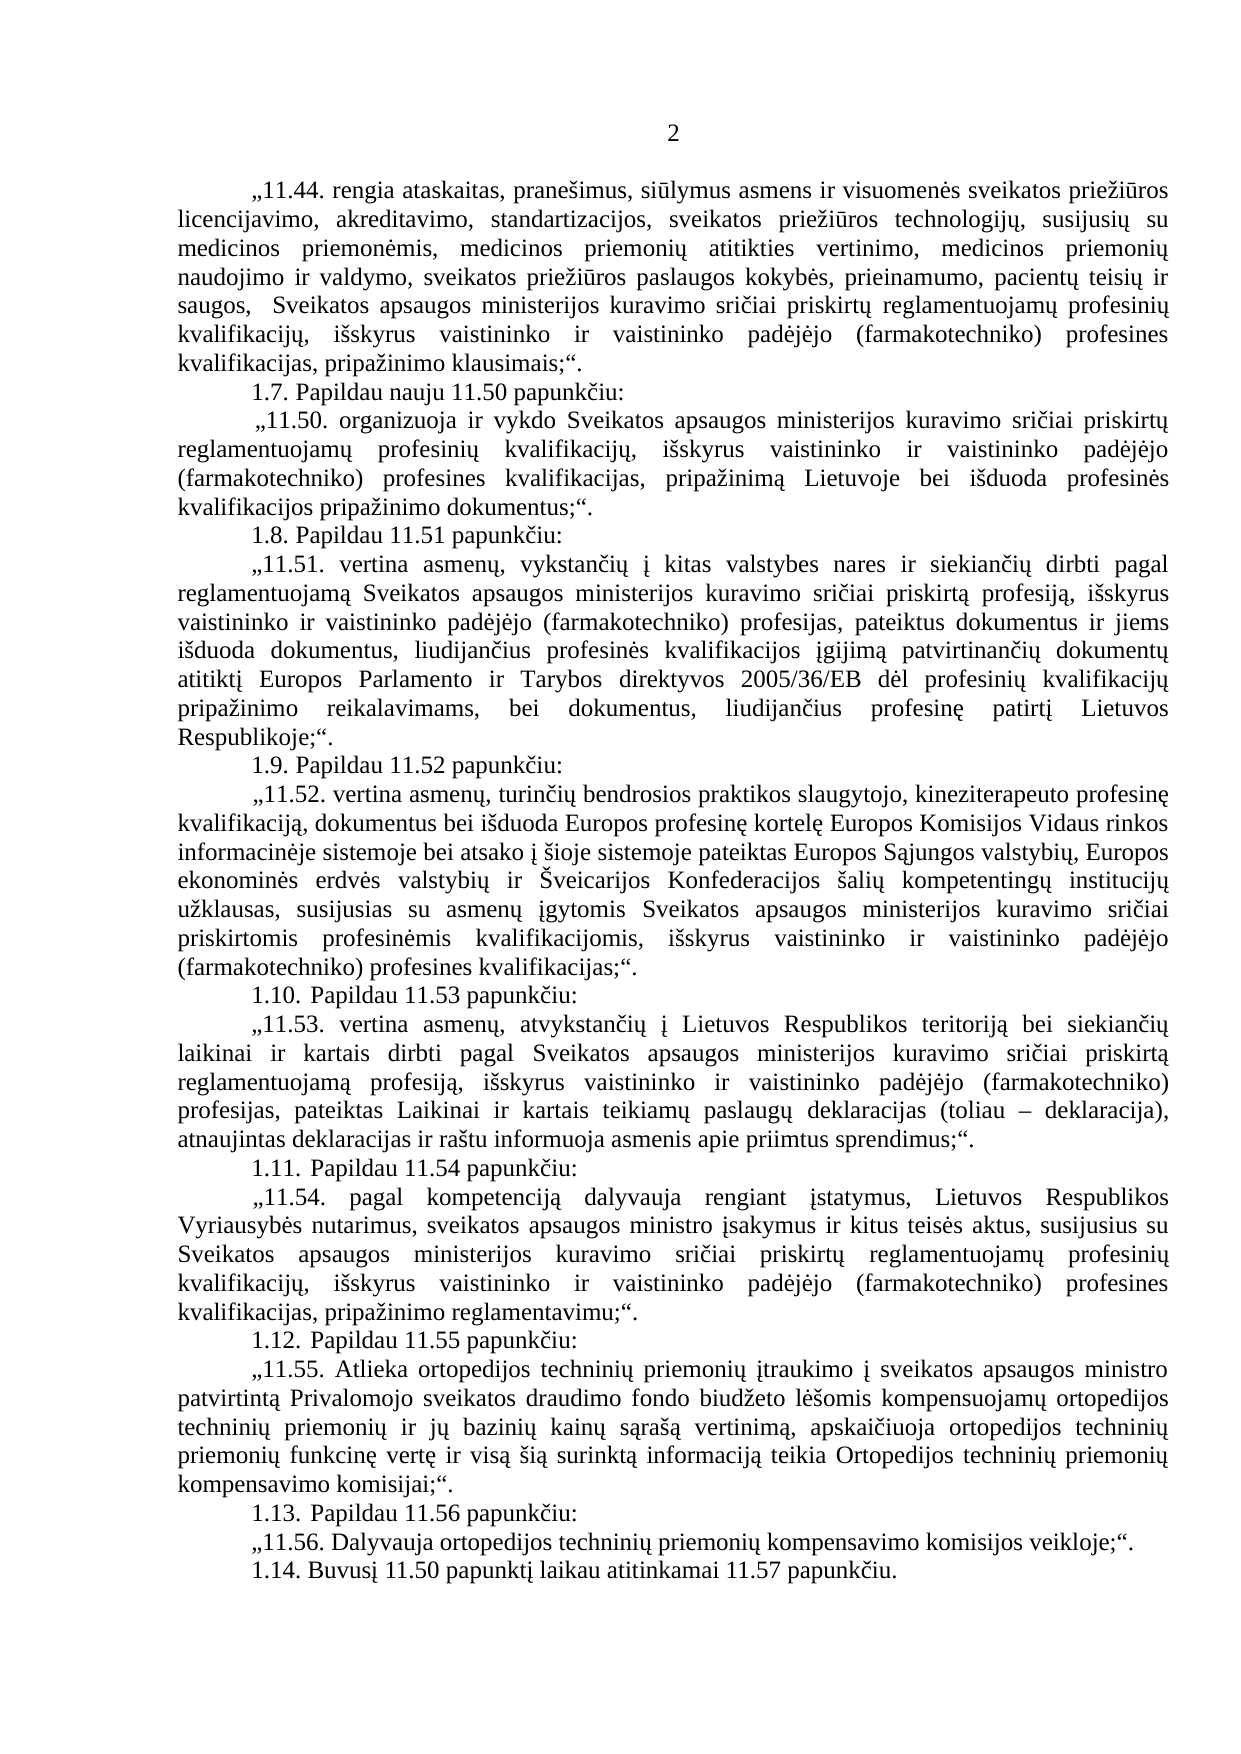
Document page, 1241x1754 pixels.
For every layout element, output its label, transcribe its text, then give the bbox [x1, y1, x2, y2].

text 1.7. Papildau nauju 11.50 papunkčiu: [251, 377, 1169, 406]
text „11.54. pagal kompetenciją dalyvauja rengiant įstatymus, Lietuvos Respublikos Vyriausybės nutarimus, sveikatos apsaugos ministro įsakymus ir kitus teisės aktus, susijusius su Sveikatos apsaugos ministerijos kuravimo sričiai priskirtų reglamentuojamų profesinių kvalifikacijų, išskyrus vaistininko ir vaistininko padėjėjo (farmakotechniko) profesines kvalifikacijas, pripažinimo reglamentavimu;“. [177, 1182, 1169, 1326]
text 1.13. Papildau 11.56 papunkčiu: [251, 1498, 1169, 1527]
text „11.50. organizuoja ir vykdo Sveikatos apsaugos ministerijos kuravimo sričiai priskirtų reglamentuojamų profesinių kvalifikacijų, išskyrus vaistininko ir vaistininko padėjėjo (farmakotechniko) profesines kvalifikacijas, pripažinimą Lietuvoje bei išduoda profesinės kvalifikacijos pripažinimo dokumentus;“. [177, 406, 1169, 521]
text „11.53. vertina asmenų, atvykstančių į Lietuvos Respublikos teritoriją bei siekiančių laikinai ir kartais dirbti pagal Sveikatos apsaugos ministerijos kuravimo sričiai priskirtą reglamentuojamą profesiją, išskyrus vaistininko ir vaistininko padėjėjo (farmakotechniko) profesijas, pateiktas Laikinai ir kartais teikiamų paslaugų deklaracijas (toliau – deklaracija), atnaujintas deklaracijas ir raštu informuoja asmenis apie priimtus sprendimus;“. [177, 1009, 1169, 1153]
text „11.55. Atlieka ortopedijos techninių priemonių įtraukimo į sveikatos apsaugos ministro patvirtintą Privalomojo sveikatos draudimo fondo biudžeto lėšomis kompensuojamų ortopedijos techninių priemonių ir jų bazinių kainų sąrašą vertinimą, apskaičiuoja ortopedijos techninių priemonių funkcinę vertę ir visą šią surinktą informaciją teikia Ortopedijos techninių priemonių kompensavimo komisijai;“. [177, 1354, 1169, 1498]
text „11.51. vertina asmenų, vykstančių į kitas valstybes nares ir siekiančių dirbti pagal reglamentuojamą Sveikatos apsaugos ministerijos kuravimo sričiai priskirtą profesiją, išskyrus vaistininko ir vaistininko padėjėjo (farmakotechniko) profesijas, pateiktus dokumentus ir jiems išduoda dokumentus, liudijančius profesinės kvalifikacijos įgijimą patvirtinančių dokumentų atitiktį Europos Parlamento ir Tarybos direktyvos 2005/36/EB dėl profesinių kvalifikacijų pripažinimo reikalavimams, bei dokumentus, liudijančius profesinę patirtį Lietuvos Respublikoje;“. [177, 549, 1169, 751]
text 1.14. Buvusį 11.50 papunktį laikau atitinkamai 11.57 papunkčiu. [177, 1556, 1169, 1584]
text 1.10. Papildau 11.53 papunkčiu: [251, 981, 1169, 1009]
text „11.44. rengia ataskaitas, pranešimus, siūlymus asmens ir visuomenės sveikatos priežiūros licencijavimo, akreditavimo, standartizacijos, sveikatos priežiūros technologijų, susijusių su medicinos priemonėmis, medicinos priemonių atitikties vertinimo, medicinos priemonių naudojimo ir valdymo, sveikatos priežiūros paslaugos kokybės, prieinamumo, pacientų teisių ir saugos, Sveikatos apsaugos ministerijos kuravimo sričiai priskirtų reglamentuojamų profesinių kvalifikacijų, išskyrus vaistininko ir vaistininko padėjėjo (farmakotechniko) profesines kvalifikacijas, pripažinimo klausimais;“. [177, 176, 1169, 377]
text „11.56. Dalyvauja ortopedijos techninių priemonių kompensavimo komisijos veikloje;“. [177, 1527, 1169, 1556]
text 1.12. Papildau 11.55 papunkčiu: [251, 1326, 1169, 1354]
text 1.9. Papildau 11.52 papunkčiu: [251, 751, 1169, 779]
text „11.52. vertina asmenų, turinčių bendrosios praktikos slaugytojo, kineziterapeuto profesinę kvalifikaciją, dokumentus bei išduoda Europos profesinę kortelę Europos Komisijos Vidaus rinkos informacinėje sistemoje bei atsako į šioje sistemoje pateiktas Europos Sąjungos valstybių, Europos ekonominės erdvės valstybių ir Šveicarijos Konfederacijos šalių kompetentingų institucijų užklausas, susijusias su asmenų įgytomis Sveikatos apsaugos ministerijos kuravimo sričiai priskirtomis profesinėmis kvalifikacijomis, išskyrus vaistininko ir vaistininko padėjėjo (farmakotechniko) profesines kvalifikacijas;“. [177, 779, 1169, 981]
text 1.11. Papildau 11.54 papunkčiu: [251, 1153, 1169, 1182]
text 1.8. Papildau 11.51 papunkčiu: [251, 521, 1169, 549]
